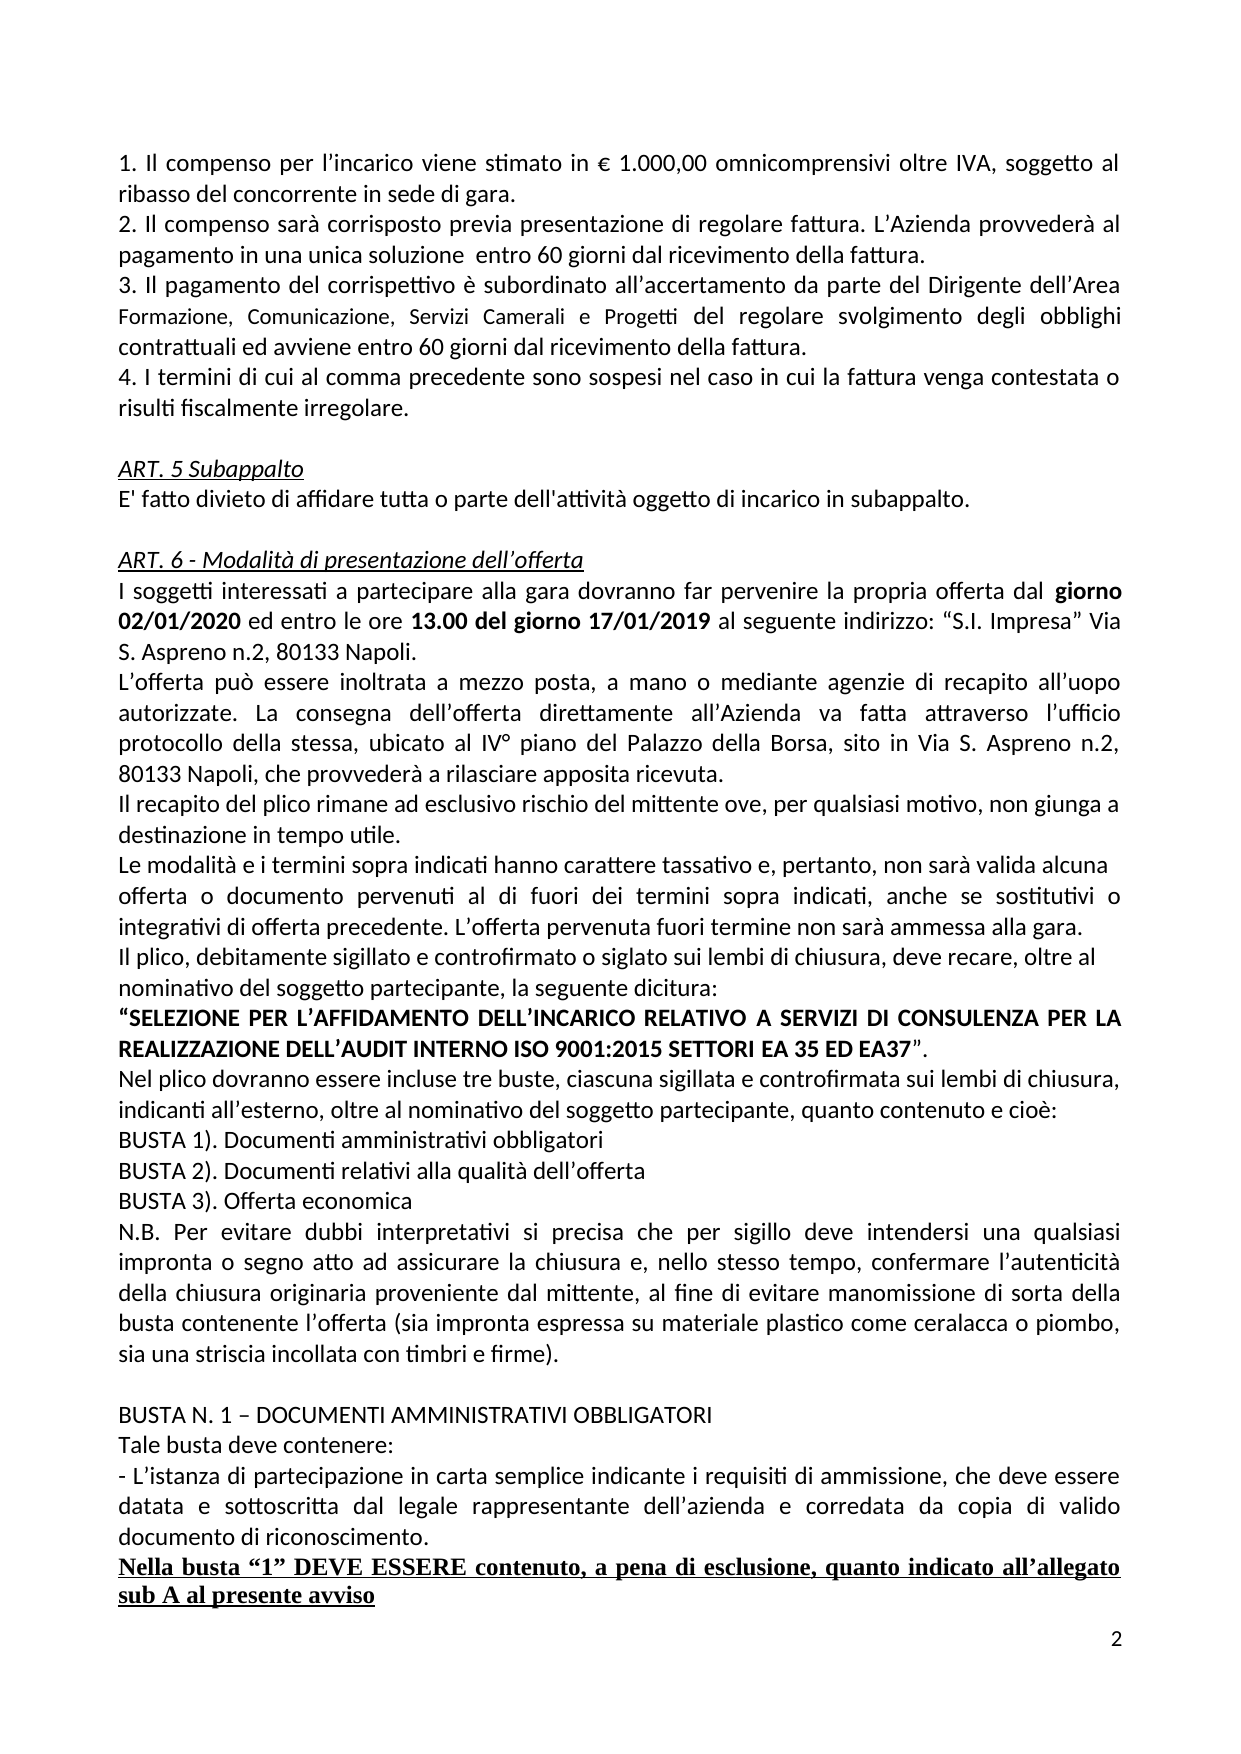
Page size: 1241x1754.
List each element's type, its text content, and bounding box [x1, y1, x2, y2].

text BUSTA 3). Offerta economica [118, 1185, 1122, 1216]
text 3. Il pagamento del corrispettivo è subordinato all’accertamento da parte del Dirigente dell’Area Formazione, Comunicazione, Servizi Camerali e Progetti del regolare svolgimento degli obblighi contrattuali ed avviene entro 60 giorni dal ricevimento della fattura. [118, 270, 1122, 361]
text I soggetti interessati a partecipare alla gara dovranno far pervenire la propria offerta dal giorno 02/01/2020 ed entro le ore 13.00 del giorno 17/01/2019 al seguente indirizzo: “S.I. Impresa” Via S. Aspreno n.2, 80133 Napoli. [118, 575, 1122, 666]
text E' fatto divieto di affidare tutta o parte dell'attività oggetto di incarico in subappalto. [118, 483, 1122, 514]
text nominativo del soggetto partecipante, la seguente dicitura: [118, 972, 1122, 1002]
text Nel plico dovranno essere incluse tre buste, ciascuna sigillata e controfirmata sui lembi di chiusura, [118, 1063, 1122, 1094]
text “SELEZIONE PER L’AFFIDAMENTO DELL’INCARICO RELATIVO A SERVIZI DI CONSULENZA PER LA REALIZZAZIONE DELL’AUDIT INTERNO ISO 9001:2015 SETTORI EA 35 ED EA37”. [118, 1002, 1122, 1063]
text L’offerta può essere inoltrata a mezzo posta, a mano o mediante agenzie di recapito all’uopo autorizzate. La consegna dell’offerta direttamente all’Azienda va fatta attraverso l’ufficio protocollo della stessa, ubicato al IV° piano del Palazzo della Borsa, sito in Via S. Aspreno n.2, 80133 Napoli, che provvederà a rilasciare apposita ricevuta. [118, 666, 1122, 788]
text 2. Il compenso sarà corrisposto previa presentazione di regolare fattura. L’Azienda provvederà al pagamento in una unica soluzione entro 60 giorni dal ricevimento della fattura. [118, 209, 1122, 270]
text BUSTA 1). Documenti amministrativi obbligatori [118, 1124, 1122, 1155]
text 1. Il compenso per l’incarico viene stimato in € 1.000,00 omnicomprensivi oltre IVA, soggetto al ribasso del concorrente in sede di gara. [118, 148, 1122, 209]
text indicanti all’esterno, oltre al nominativo del soggetto partecipante, quanto contenuto e cioè: [118, 1094, 1122, 1124]
text Nella busta “1” DEVE ESSERE contenuto, a pena di esclusione, quanto indicato all’allegato sub A al presente avviso [118, 1552, 1122, 1609]
text Il recapito del plico rimane ad esclusivo rischio del mittente ove, per qualsiasi motivo, non giunga a [118, 788, 1122, 819]
text BUSTA 2). Documenti relativi alla qualità dell’offerta [118, 1155, 1122, 1185]
text 4. I termini di cui al comma precedente sono sospesi nel caso in cui la fattura venga contestata o risulti fiscalmente irregolare. [118, 361, 1122, 422]
text Tale busta deve contenere: [118, 1429, 1122, 1460]
text - L’istanza di partecipazione in carta semplice indicante i requisiti di ammissione, che deve essere datata e sottoscritta dal legale rappresentante dell’azienda e corredata da copia di valido documento di riconoscimento. [118, 1460, 1122, 1552]
text destinazione in tempo utile. [118, 819, 1122, 849]
text ART. 5 Subappalto [118, 453, 1122, 483]
text BUSTA N. 1 – DOCUMENTI AMMINISTRATIVI OBBLIGATORI [118, 1399, 1122, 1429]
text Il plico, debitamente sigillato e controfirmato o siglato sui lembi di chiusura, deve recare, oltre al [118, 941, 1122, 972]
text N.B. Per evitare dubbi interpretativi si precisa che per sigillo deve intendersi una qualsiasi impronta o segno atto ad assicurare la chiusura e, nello stesso tempo, confermare l’autenticità della chiusura originaria proveniente dal mittente, al fine di evitare manomissione di sorta della busta contenente l’offerta (sia impronta espressa su materiale plastico come ceralacca o piombo, sia una striscia incollata con timbri e firme). [118, 1216, 1122, 1368]
text ART. 6 - Modalità di presentazione dell’offerta [118, 544, 1122, 575]
text offerta o documento pervenuti al di fuori dei termini sopra indicati, anche se sostitutivi o integrativi di offerta precedente. L’offerta pervenuta fuori termine non sarà ammessa alla gara. [118, 880, 1122, 941]
text Le modalità e i termini sopra indicati hanno carattere tassativo e, pertanto, non sarà valida alcuna [118, 849, 1122, 880]
